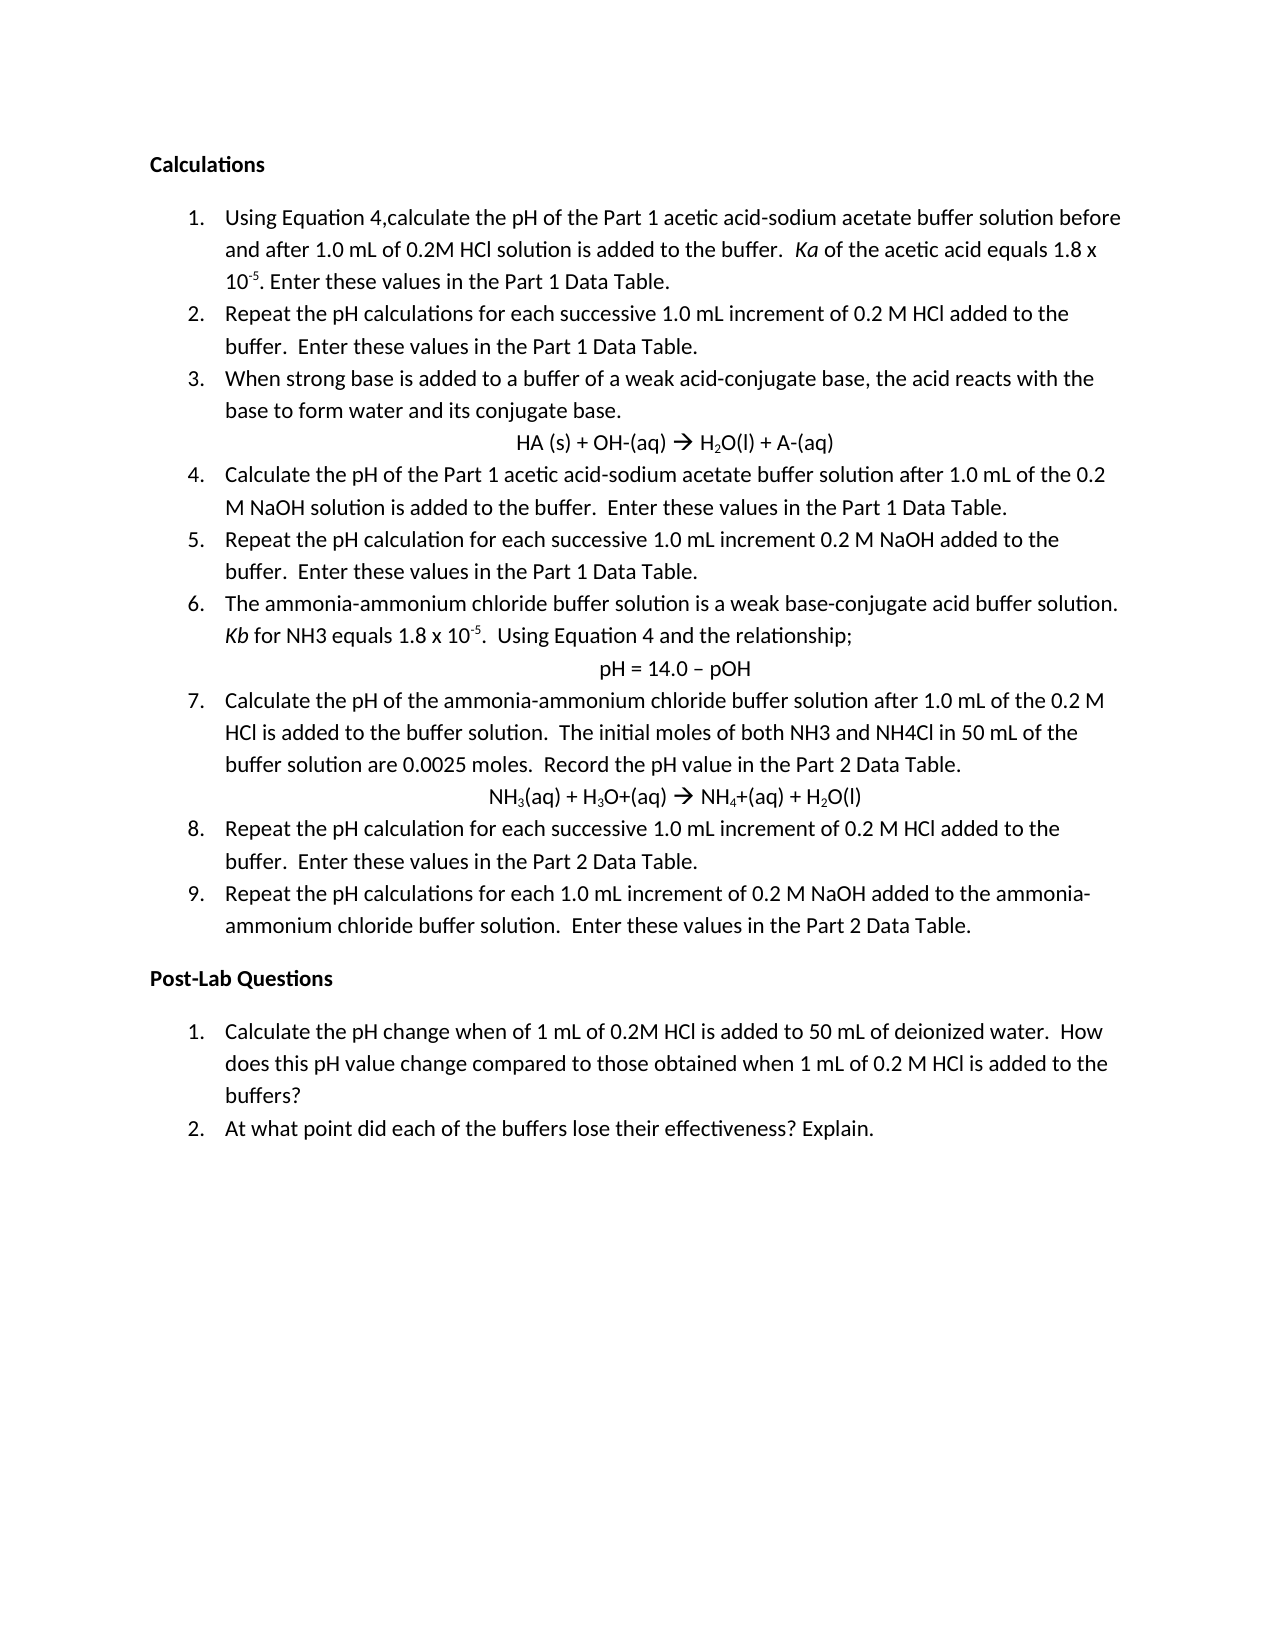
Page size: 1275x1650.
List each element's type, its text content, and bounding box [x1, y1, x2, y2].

list The ammonia-ammonium chloride buffer solution is a weak base-conjugate acid buffer solution. Kb for NH3 equals 1.8 x 10-5. Using Equation 4 and the relationship; [187, 589, 1125, 649]
list Calculate the pH change when of 1 mL of 0.2M HCl is added to 50 mL of deionized water. How does this pH value change compared to those obtained when 1 mL of 0.2 M HCl is added to the buffers? [187, 1017, 1125, 1109]
list pH = 14.0 – pOH [225, 654, 1125, 682]
list When strong base is added to a buffer of a weak acid-conjugate base, the acid reacts with the base to form water and its conjugate base. [187, 364, 1125, 424]
list HA (s) + OH-(aq) H2O(l) + A-(aq) [225, 428, 1125, 456]
list Repeat the pH calculation for each successive 1.0 mL increment 0.2 M NaOH added to the buffer. Enter these values in the Part 1 Data Table. [187, 525, 1125, 585]
list Calculate the pH of the Part 1 acetic acid-sodium acetate buffer solution after 1.0 mL of the 0.2 M NaOH solution is added to the buffer. Enter these values in the Part 1 Data Table. [187, 461, 1125, 521]
list Repeat the pH calculation for each successive 1.0 mL increment of 0.2 M HCl added to the buffer. Enter these values in the Part 2 Data Table. [187, 814, 1125, 875]
text Post-Lab Questions [150, 964, 1125, 992]
list Repeat the pH calculations for each successive 1.0 mL increment of 0.2 M HCl added to the buffer. Enter these values in the Part 1 Data Table. [187, 299, 1125, 360]
list NH3(aq) + H3O+(aq) NH4+(aq) + H2O(l) [225, 782, 1125, 810]
list At what point did each of the buffers lose their effectiveness? Explain. [187, 1114, 1125, 1142]
list Calculate the pH of the ammonia-ammonium chloride buffer solution after 1.0 mL of the 0.2 M HCl is added to the buffer solution. The initial moles of both NH3 and NH4Cl in 50 mL of the buffer solution are 0.0025 moles. Record the pH value in the Part 2 Data Table. [187, 686, 1125, 778]
list Using Equation 4,calculate the pH of the Part 1 acetic acid-sodium acetate buffer solution before and after 1.0 mL of 0.2M HCl solution is added to the buffer. Ka of the acetic acid equals 1.8 x 10-5. Enter these values in the Part 1 Data Table. [187, 203, 1125, 295]
text Calculations [150, 150, 1125, 178]
list Repeat the pH calculations for each 1.0 mL increment of 0.2 M NaOH added to the ammonia-ammonium chloride buffer solution. Enter these values in the Part 2 Data Table. [187, 879, 1125, 939]
